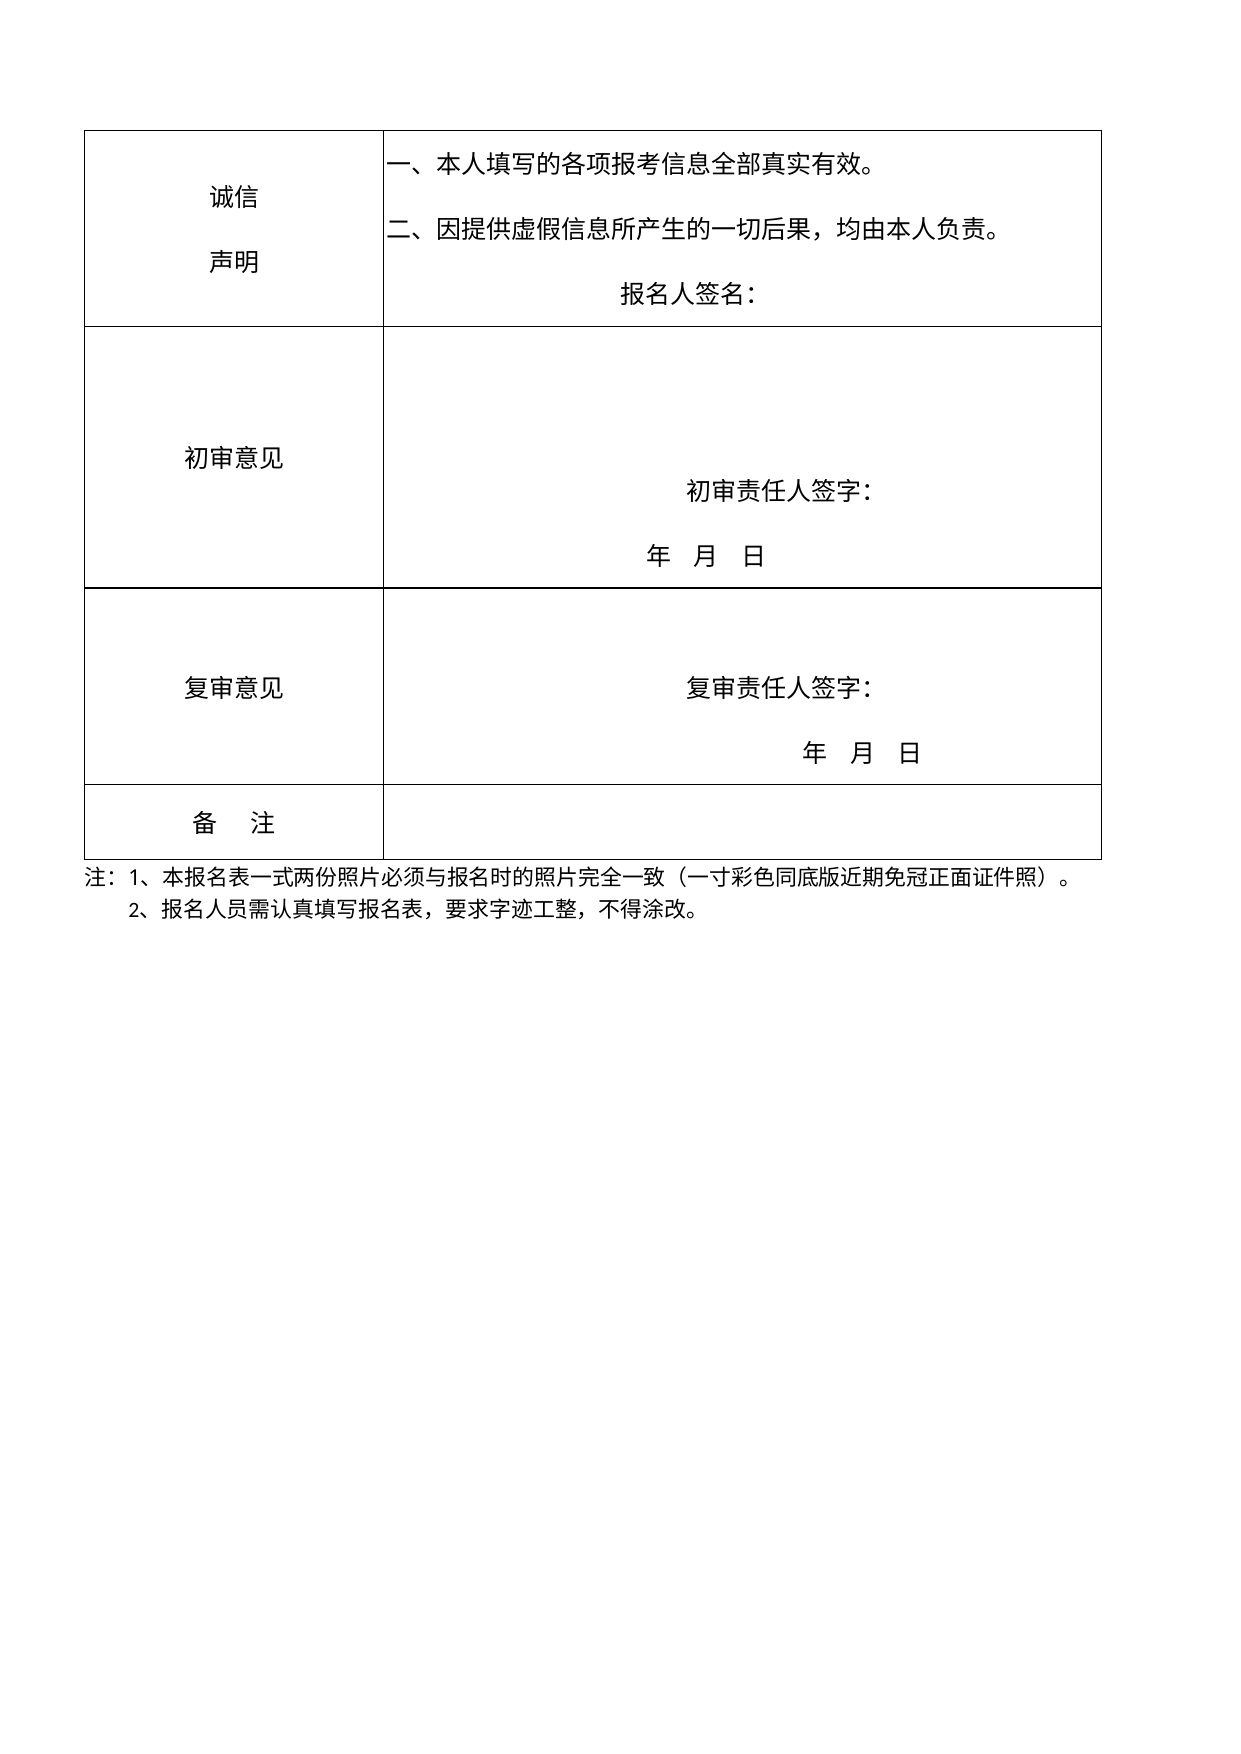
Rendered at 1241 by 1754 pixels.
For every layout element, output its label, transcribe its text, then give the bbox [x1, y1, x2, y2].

table_cell [384, 785, 1101, 858]
table_cell 初审意见 [85, 327, 383, 587]
text 注：1、本报名表一式两份照片必须与报名时的照片完全一致（一寸彩色同底版近期免冠正面证件照）。 [84, 860, 1100, 892]
text 2、报名人员需认真填写报名表，要求字迹工整，不得涂改。 [128, 892, 1100, 924]
table_cell 初审责任人签字： 年 月 日 [384, 327, 1101, 587]
table_cell 诚信 声明 [85, 131, 383, 326]
table_cell 复审意见 [85, 589, 383, 784]
table_cell 复审责任人签字： 年 月 日 [384, 589, 1101, 784]
table_cell 一、本人填写的各项报考信息全部真实有效。 二、因提供虚假信息所产生的一切后果，均由本人负责。 报名人签名： [384, 131, 1101, 326]
table_cell 备 注 [85, 785, 383, 858]
